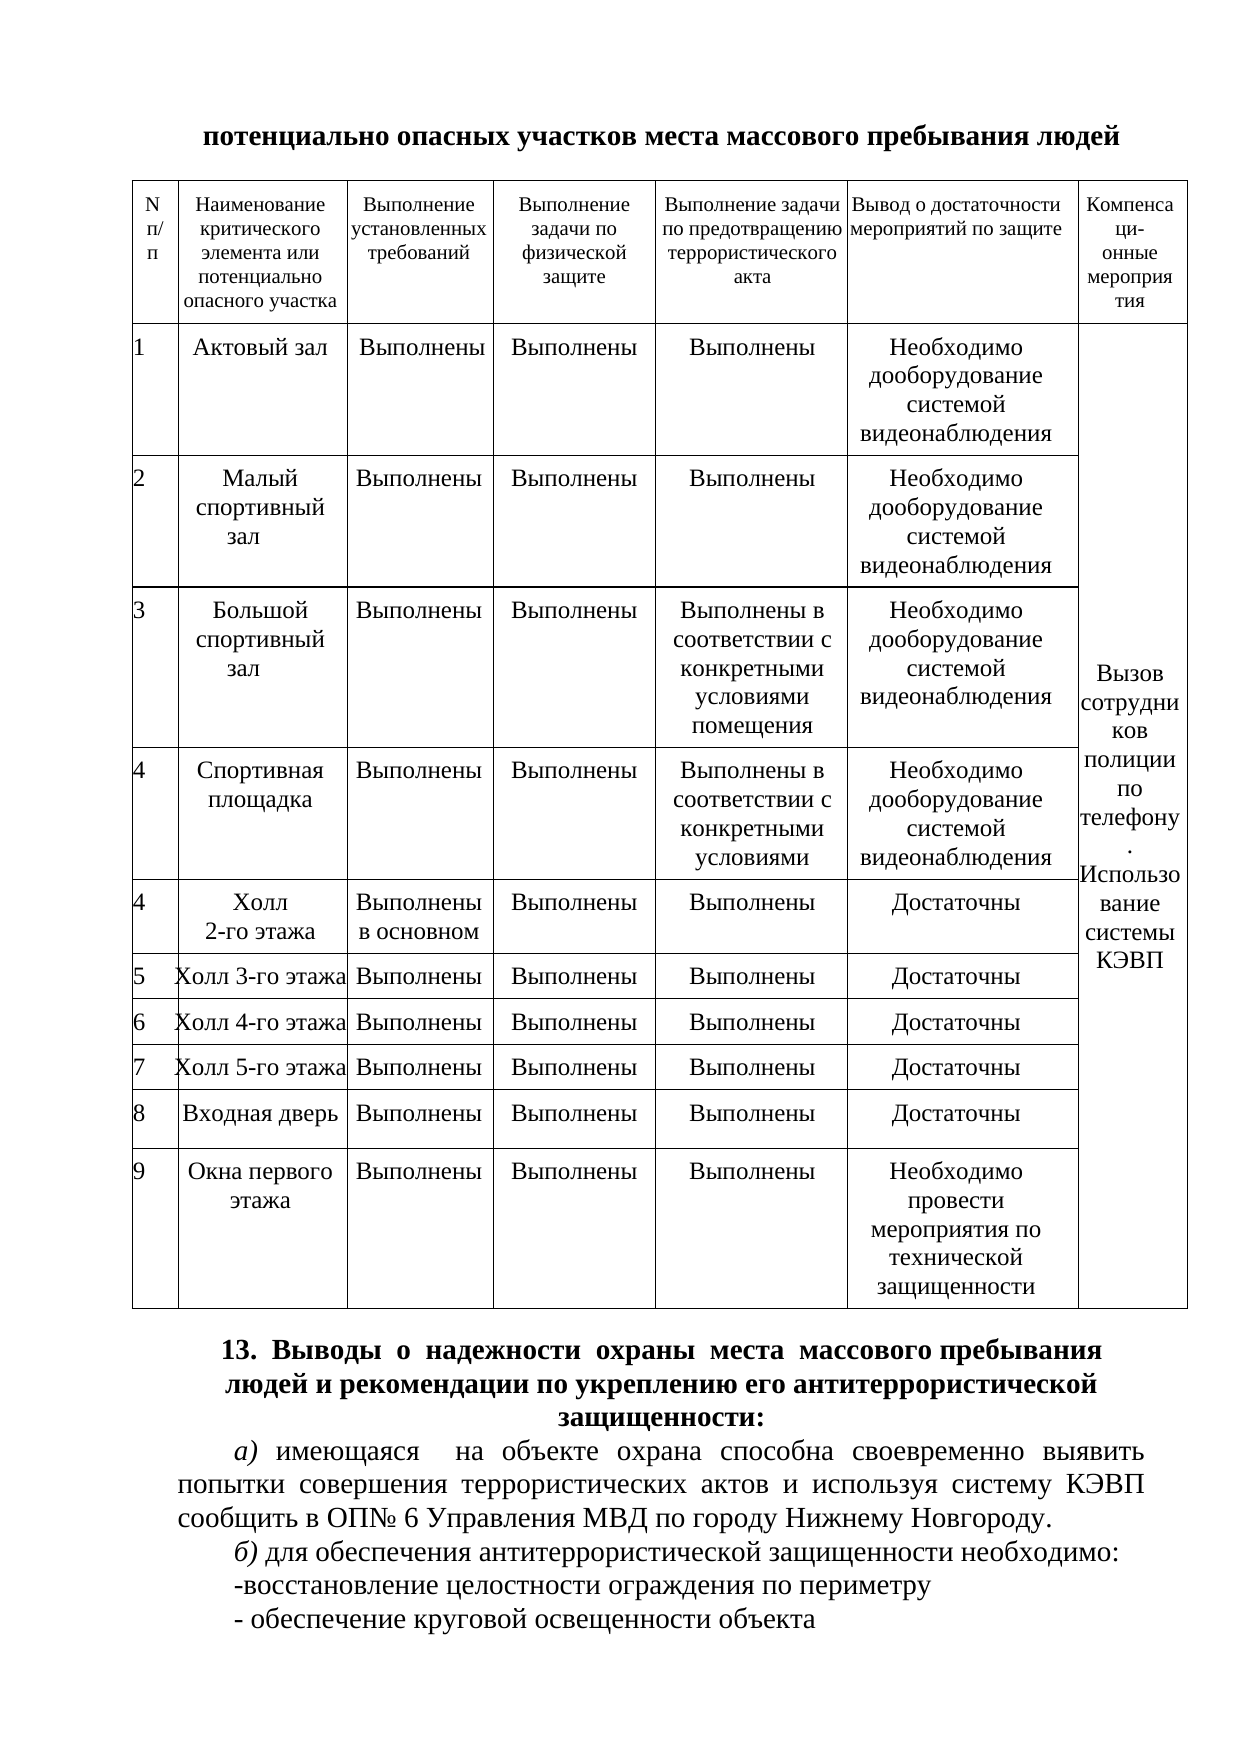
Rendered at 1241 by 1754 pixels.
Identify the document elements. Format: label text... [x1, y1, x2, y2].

table_cell Выполнены в соответствии с конкретными условиями помещения [656, 588, 847, 747]
table_cell Выполнены [494, 1149, 655, 1308]
table_cell Большой спортивный зал [179, 588, 347, 747]
table_cell Холл 3-го этажа [179, 954, 347, 998]
text потенциально опасных участков места массового пребывания людей [177, 118, 1146, 152]
table_cell 6 [133, 999, 178, 1043]
table_cell Выполнены [494, 954, 655, 998]
table_cell Необходимо провести мероприятия по технической защищенности [848, 1149, 1078, 1308]
table_cell 3 [133, 588, 178, 747]
table_cell Необходимо дооборудование системой видеонаблюдения [848, 456, 1078, 586]
table_cell Выполнены [348, 1149, 493, 1308]
table_cell Достаточны [848, 999, 1078, 1043]
table_cell Холл 2-го этажа [179, 880, 347, 953]
table_cell Выполнены [348, 324, 493, 455]
table_cell Спортивная площадка [179, 748, 347, 878]
table_header Вывод о достаточности мероприятий по защите [848, 181, 1078, 323]
table_cell Выполнены [494, 748, 655, 878]
table_cell Выполнены [348, 1045, 493, 1089]
table_cell 4 [133, 748, 178, 878]
table_cell Необходимо дооборудование системой видеонаблюдения [848, 588, 1078, 747]
text - обеспечение круговой освещенности объекта [177, 1601, 1146, 1634]
table_cell Выполнены [348, 999, 493, 1043]
table_cell Малый спортивный зал [179, 456, 347, 586]
table_header N п/п [133, 181, 178, 323]
table_cell Выполнены [494, 588, 655, 747]
table_cell Выполнены [656, 324, 847, 455]
table_cell Выполнены [656, 1090, 847, 1147]
table_cell Выполнены [494, 456, 655, 586]
table_cell 1 [133, 324, 178, 455]
table_cell Входная дверь [179, 1090, 347, 1147]
text -восстановление целостности ограждения по периметру [177, 1567, 1146, 1601]
table_cell Достаточны [848, 880, 1078, 953]
table_header Наименование критического элемента или потенциально опасного участка [179, 181, 347, 323]
table_cell Вызов сотрудников полиции по телефону. Использование системы КЭВП [1079, 324, 1187, 1308]
table_cell Выполнены [656, 954, 847, 998]
table_header Выполнение установленных требований [348, 181, 493, 323]
table_cell Выполнены в соответствии с конкретными условиями [656, 748, 847, 878]
table_cell Выполнены [494, 1090, 655, 1147]
table_cell Выполнены [494, 324, 655, 455]
table_cell Выполнены [656, 999, 847, 1043]
table_cell Достаточны [848, 1090, 1078, 1147]
table_header Выполнение задачи по физической защите [494, 181, 655, 323]
table_cell Достаточны [848, 954, 1078, 998]
table_cell Холл 4-го этажа [179, 999, 347, 1043]
table_cell 2 [133, 456, 178, 586]
table_cell 7 [133, 1045, 178, 1089]
table_cell Актовый зал [179, 324, 347, 455]
table_cell Выполнены [656, 456, 847, 586]
table_cell 4 [133, 880, 178, 953]
table_cell Выполнены [494, 999, 655, 1043]
text а) имеющаяся на объекте охрана способна своевременно выявить попытки совершения террористических актов и используя систему КЭВП сообщить в ОП№ 6 Управления МВД по городу Нижнему Новгороду. [177, 1433, 1146, 1534]
text б) для обеспечения антитеррористической защищенности необходимо: [177, 1534, 1146, 1567]
text 13. Выводы о надежности охраны места массового пребывания людей и рекомендации по укреплению его антитеррористической защищенности: [177, 1332, 1146, 1433]
table_cell 8 [133, 1090, 178, 1147]
table_cell Холл 5-го этажа [179, 1045, 347, 1089]
table_cell Выполнены [348, 748, 493, 878]
table_cell Выполнены [494, 1045, 655, 1089]
table_cell Выполнены [348, 1090, 493, 1147]
table_cell 9 [133, 1149, 178, 1308]
table_cell Выполнены [656, 880, 847, 953]
table_cell Выполнены [348, 954, 493, 998]
table_cell Необходимо дооборудование системой видеонаблюдения [848, 748, 1078, 878]
table_cell Выполнены [656, 1045, 847, 1089]
table_cell Окна первого этажа [179, 1149, 347, 1308]
table_cell Выполнены в основном [348, 880, 493, 953]
table_header Компенсаци- онные мероприятия [1079, 181, 1187, 323]
table_cell Выполнены [348, 456, 493, 586]
table_cell 5 [133, 954, 178, 998]
table_cell Достаточны [848, 1045, 1078, 1089]
table_cell Выполнены [348, 588, 493, 747]
table_cell Необходимо дооборудование системой видеонаблюдения [848, 324, 1078, 455]
table_cell Выполнены [494, 880, 655, 953]
table_header Выполнение задачи по предотвращению террористического акта [656, 181, 847, 323]
table_cell Выполнены [656, 1149, 847, 1308]
